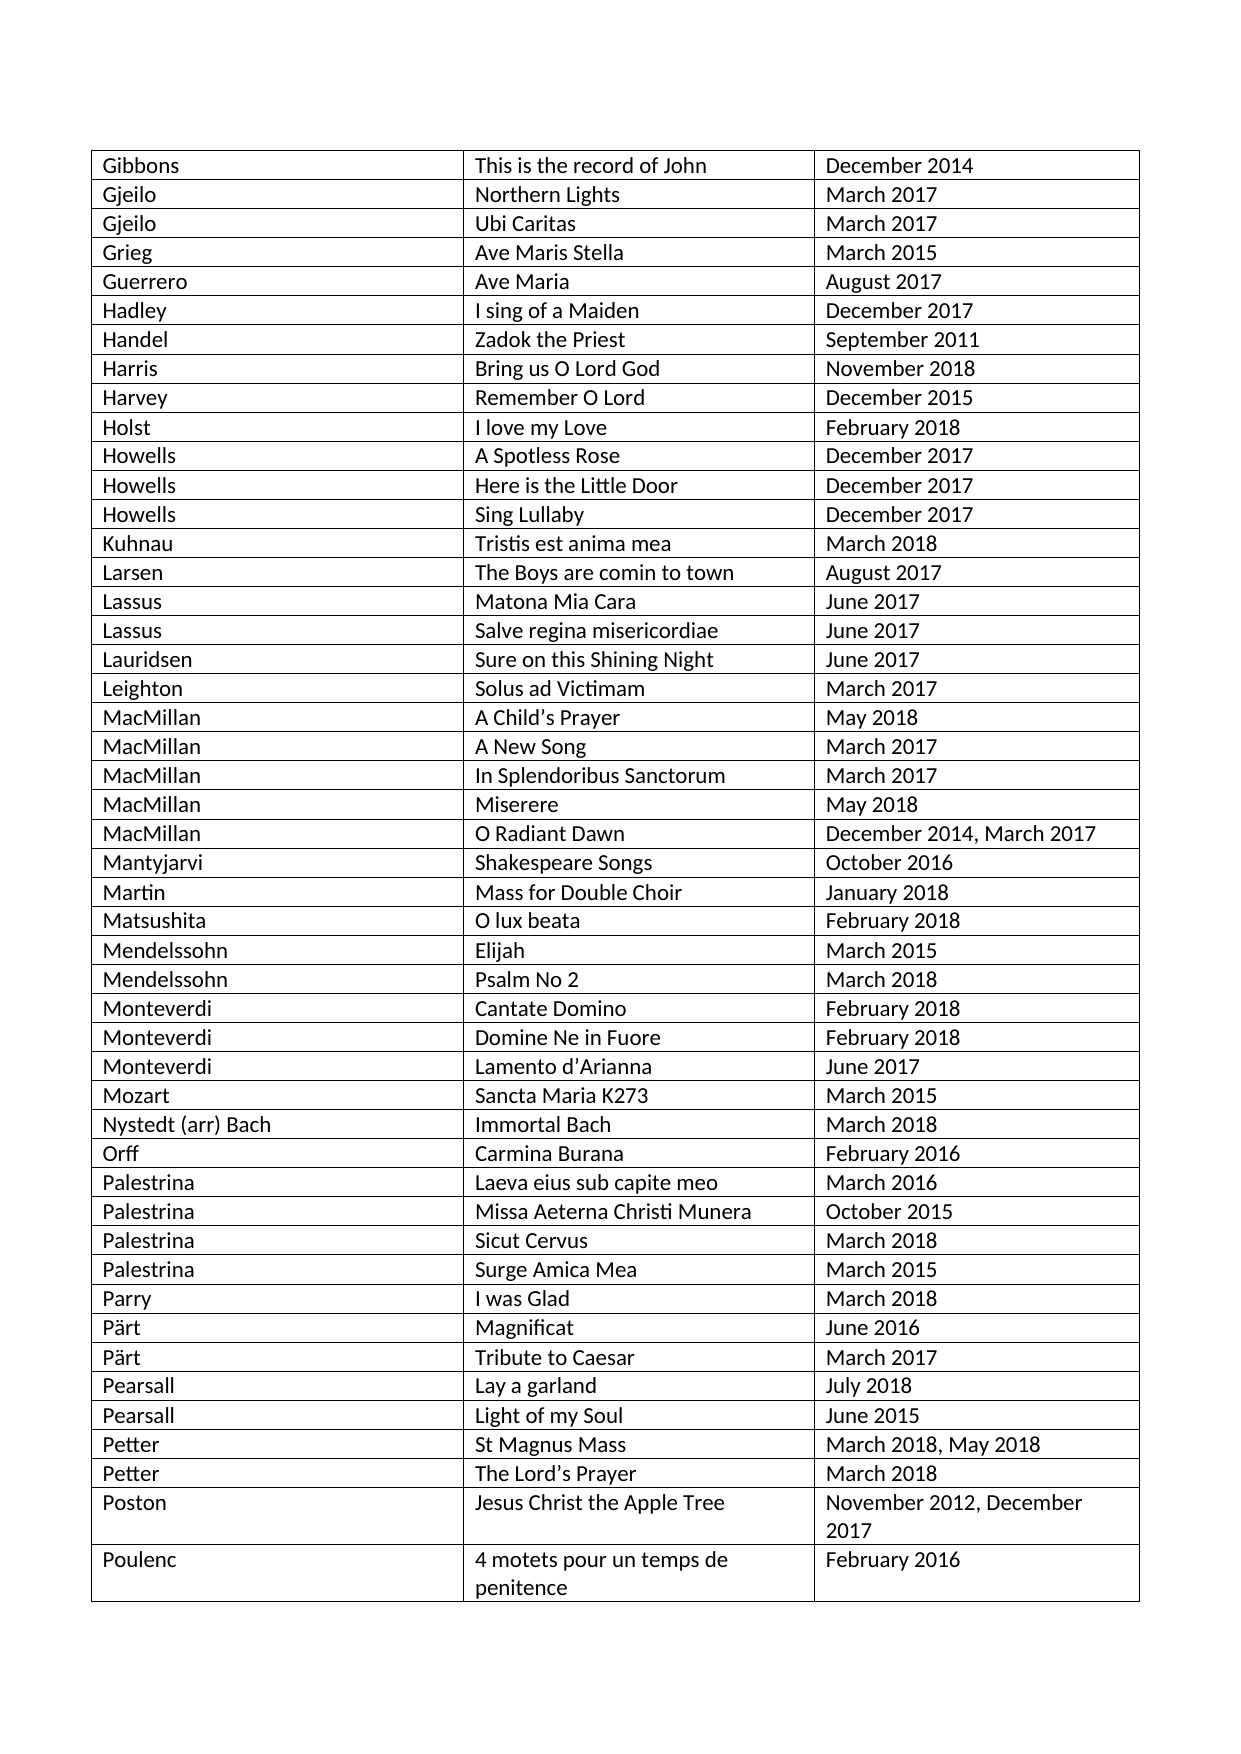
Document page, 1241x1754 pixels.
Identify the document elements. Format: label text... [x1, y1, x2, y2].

table_cell I sing of a Maiden [464, 296, 814, 324]
table_cell February 2016 [815, 1139, 1139, 1167]
table_cell March 2016 [815, 1168, 1139, 1196]
table_cell MacMillan [92, 761, 463, 789]
table_cell Gjeilo [92, 180, 463, 208]
table_cell MacMillan [92, 732, 463, 760]
table_cell Harris [92, 355, 463, 382]
table_cell Pärt [92, 1314, 463, 1342]
table_cell Missa Aeterna Christi Munera [464, 1197, 814, 1225]
table_cell Palestrina [92, 1226, 463, 1254]
table_cell Howells [92, 500, 463, 528]
table_cell Sure on this Shining Night [464, 645, 814, 673]
table_cell Carmina Burana [464, 1139, 814, 1167]
table_cell Palestrina [92, 1168, 463, 1196]
table_cell Palestrina [92, 1197, 463, 1225]
table_cell Petter [92, 1430, 463, 1458]
table_cell MacMillan [92, 790, 463, 818]
table_cell March 2015 [815, 936, 1139, 964]
table_cell June 2016 [815, 1314, 1139, 1342]
table_cell Cantate Domino [464, 994, 814, 1022]
table_cell Grieg [92, 238, 463, 266]
table_cell Leighton [92, 674, 463, 702]
table_cell This is the record of John [464, 151, 814, 179]
table_cell Pärt [92, 1343, 463, 1371]
table_cell June 2017 [815, 616, 1139, 644]
table_cell October 2016 [815, 849, 1139, 877]
table_cell Light of my Soul [464, 1401, 814, 1429]
table_cell Miserere [464, 790, 814, 818]
table_cell March 2017 [815, 761, 1139, 789]
table_cell Here is the Little Door [464, 471, 814, 499]
table_cell Tribute to Caesar [464, 1343, 814, 1371]
table_cell Mozart [92, 1081, 463, 1109]
table_cell Parry [92, 1285, 463, 1312]
table_cell March 2017 [815, 1343, 1139, 1371]
table_cell Sicut Cervus [464, 1226, 814, 1254]
table_cell Zadok the Priest [464, 325, 814, 353]
table_cell December 2015 [815, 384, 1139, 412]
table_cell The Boys are comin to town [464, 558, 814, 586]
table_cell Mendelssohn [92, 936, 463, 964]
table_cell March 2018, May 2018 [815, 1430, 1139, 1458]
table_cell Matsushita [92, 907, 463, 935]
table_cell March 2015 [815, 238, 1139, 266]
table_cell March 2017 [815, 732, 1139, 760]
table_cell Salve regina misericordiae [464, 616, 814, 644]
table_cell I was Glad [464, 1285, 814, 1312]
table_cell O lux beata [464, 907, 814, 935]
table_cell Monteverdi [92, 1052, 463, 1080]
table_cell Lassus [92, 616, 463, 644]
table_cell MacMillan [92, 820, 463, 847]
table_cell Elijah [464, 936, 814, 964]
table_cell Guerrero [92, 267, 463, 295]
table_cell A Spotless Rose [464, 442, 814, 470]
table_cell March 2018 [815, 1285, 1139, 1312]
table_cell Matona Mia Cara [464, 587, 814, 615]
table_cell Nystedt (arr) Bach [92, 1110, 463, 1138]
table_cell December 2017 [815, 296, 1139, 324]
table_cell February 2018 [815, 413, 1139, 441]
table_cell November 2012, December 2017 [815, 1488, 1139, 1544]
table_cell February 2016 [815, 1545, 1139, 1601]
table_cell March 2017 [815, 209, 1139, 237]
table_cell A Child’s Prayer [464, 703, 814, 731]
table_cell Palestrina [92, 1255, 463, 1283]
table_cell Mendelssohn [92, 965, 463, 993]
table_cell Ave Maria [464, 267, 814, 295]
table_cell Ubi Caritas [464, 209, 814, 237]
table_cell February 2018 [815, 1023, 1139, 1051]
table_cell Psalm No 2 [464, 965, 814, 993]
table_cell Lamento d’Arianna [464, 1052, 814, 1080]
table_cell June 2017 [815, 1052, 1139, 1080]
table_cell Solus ad Victimam [464, 674, 814, 702]
table_cell Surge Amica Mea [464, 1255, 814, 1283]
table_cell December 2017 [815, 500, 1139, 528]
table_cell May 2018 [815, 703, 1139, 731]
table_cell Pearsall [92, 1401, 463, 1429]
table_cell I love my Love [464, 413, 814, 441]
table_cell Monteverdi [92, 1023, 463, 1051]
table_cell Kuhnau [92, 529, 463, 557]
table_cell January 2018 [815, 878, 1139, 906]
table_cell Sancta Maria K273 [464, 1081, 814, 1109]
table_cell March 2018 [815, 965, 1139, 993]
table_cell December 2017 [815, 442, 1139, 470]
table_cell Monteverdi [92, 994, 463, 1022]
table_cell O Radiant Dawn [464, 820, 814, 847]
table_cell Orff [92, 1139, 463, 1167]
table_cell The Lord’s Prayer [464, 1459, 814, 1487]
table_cell November 2018 [815, 355, 1139, 382]
table_cell Martin [92, 878, 463, 906]
table_cell Gjeilo [92, 209, 463, 237]
table_cell October 2015 [815, 1197, 1139, 1225]
table_cell August 2017 [815, 558, 1139, 586]
table_cell Holst [92, 413, 463, 441]
table_cell March 2015 [815, 1255, 1139, 1283]
table_cell Laeva eius sub capite meo [464, 1168, 814, 1196]
table_cell December 2017 [815, 471, 1139, 499]
table_cell Howells [92, 442, 463, 470]
table_cell Gibbons [92, 151, 463, 179]
table_cell March 2018 [815, 1459, 1139, 1487]
table_cell Poston [92, 1488, 463, 1544]
table_cell June 2015 [815, 1401, 1139, 1429]
table_cell MacMillan [92, 703, 463, 731]
table_cell Handel [92, 325, 463, 353]
table_cell Immortal Bach [464, 1110, 814, 1138]
table_cell Mantyjarvi [92, 849, 463, 877]
table_cell Harvey [92, 384, 463, 412]
table_cell May 2018 [815, 790, 1139, 818]
table_cell December 2014 [815, 151, 1139, 179]
table_cell Mass for Double Choir [464, 878, 814, 906]
table_cell A New Song [464, 732, 814, 760]
table_cell June 2017 [815, 645, 1139, 673]
table_cell Petter [92, 1459, 463, 1487]
table_cell Bring us O Lord God [464, 355, 814, 382]
table_cell March 2017 [815, 674, 1139, 702]
table_cell March 2017 [815, 180, 1139, 208]
table_cell Shakespeare Songs [464, 849, 814, 877]
table_cell Magnificat [464, 1314, 814, 1342]
table_cell Tristis est anima mea [464, 529, 814, 557]
table_cell March 2018 [815, 1110, 1139, 1138]
table_cell Poulenc [92, 1545, 463, 1601]
table_cell June 2017 [815, 587, 1139, 615]
table_cell 4 motets pour un temps de penitence [464, 1545, 814, 1601]
table_cell Larsen [92, 558, 463, 586]
table_cell Domine Ne in Fuore [464, 1023, 814, 1051]
table_cell Remember O Lord [464, 384, 814, 412]
table_cell February 2018 [815, 907, 1139, 935]
table_cell Sing Lullaby [464, 500, 814, 528]
table_cell Pearsall [92, 1372, 463, 1400]
table_cell Lassus [92, 587, 463, 615]
table_cell September 2011 [815, 325, 1139, 353]
table_cell Ave Maris Stella [464, 238, 814, 266]
table_cell Lay a garland [464, 1372, 814, 1400]
table_cell St Magnus Mass [464, 1430, 814, 1458]
table_cell December 2014, March 2017 [815, 820, 1139, 847]
table_cell February 2018 [815, 994, 1139, 1022]
table_cell Jesus Christ the Apple Tree [464, 1488, 814, 1544]
table_cell July 2018 [815, 1372, 1139, 1400]
table_cell In Splendoribus Sanctorum [464, 761, 814, 789]
table_cell March 2015 [815, 1081, 1139, 1109]
table_cell Howells [92, 471, 463, 499]
table_cell Northern Lights [464, 180, 814, 208]
table_cell August 2017 [815, 267, 1139, 295]
table_cell March 2018 [815, 1226, 1139, 1254]
table_cell Hadley [92, 296, 463, 324]
table_cell Lauridsen [92, 645, 463, 673]
table_cell March 2018 [815, 529, 1139, 557]
